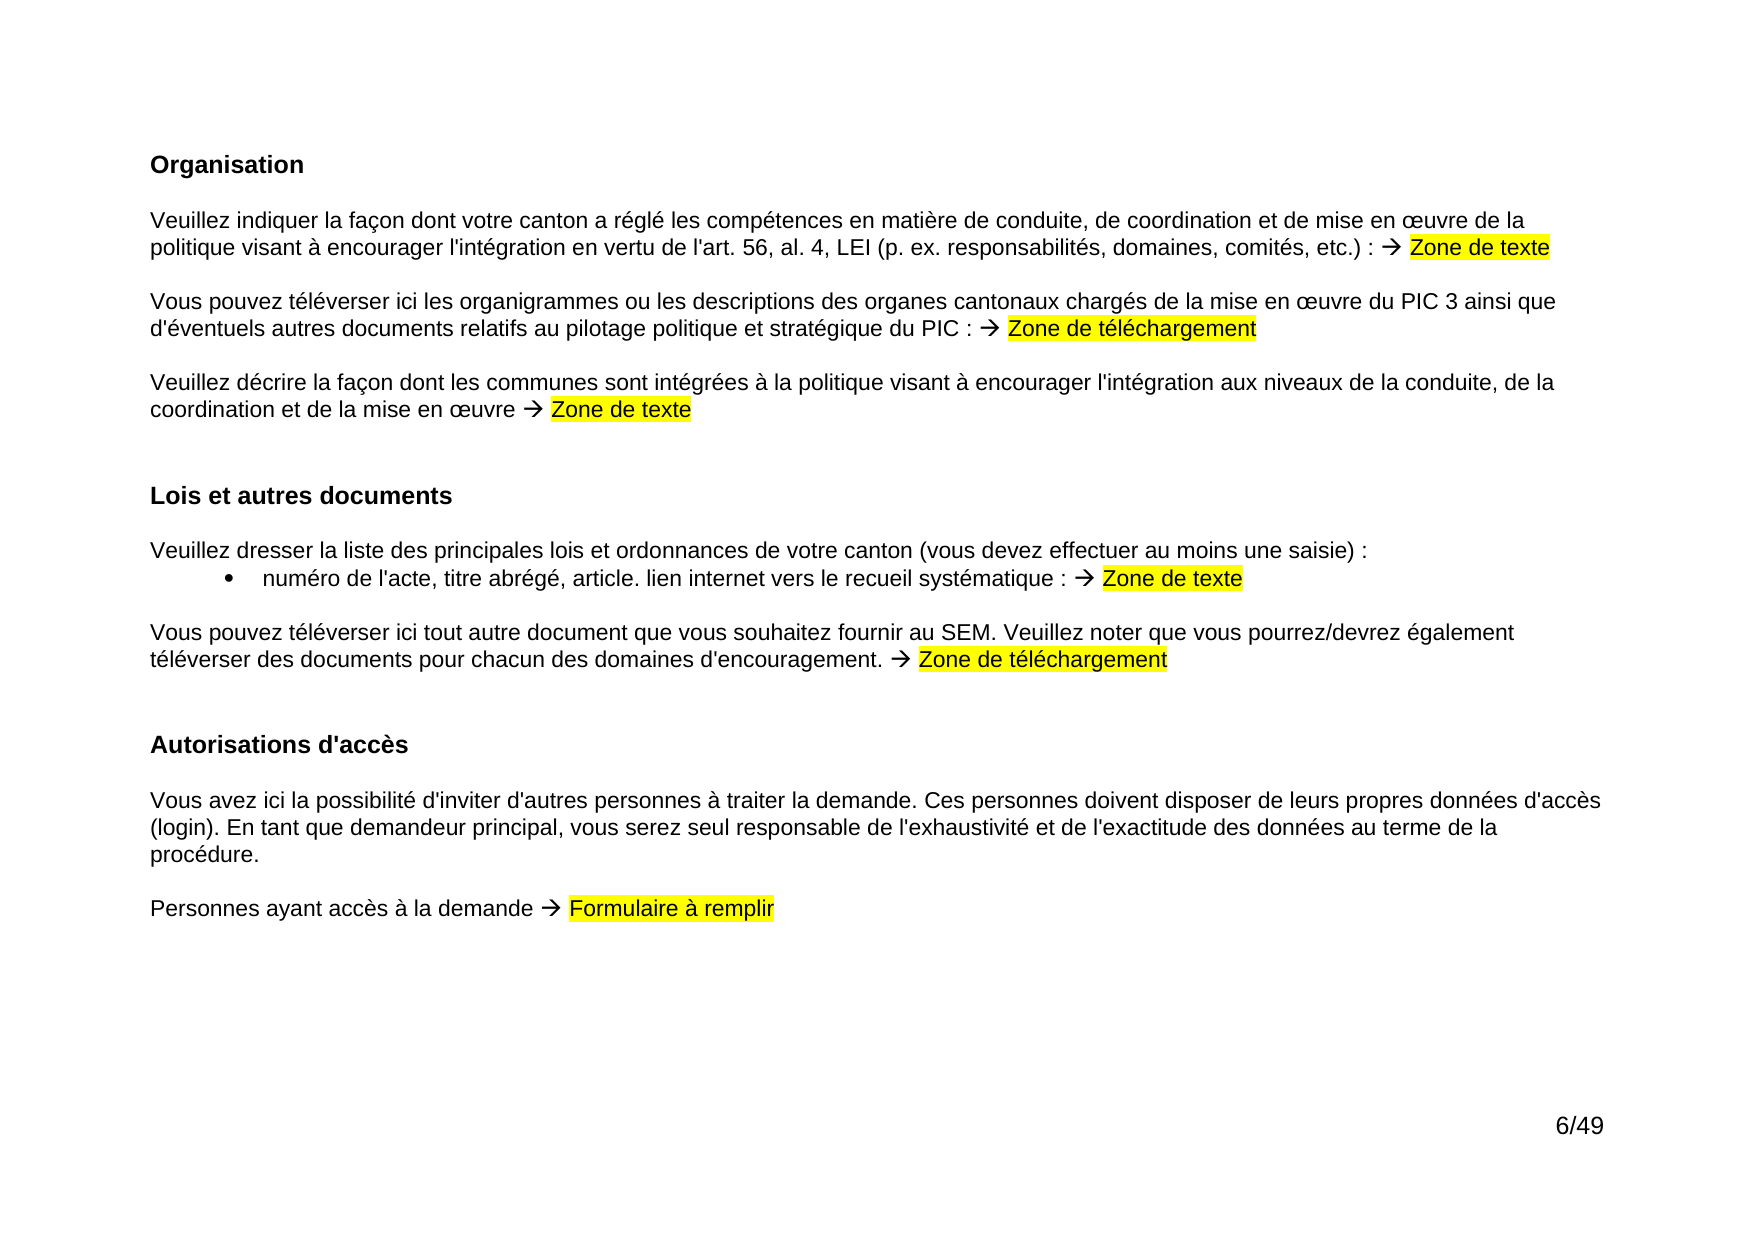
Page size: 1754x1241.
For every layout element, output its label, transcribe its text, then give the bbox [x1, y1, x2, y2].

subtitle Lois et autres documents [150, 481, 1604, 509]
text Personnes ayant accès à la demande Formulaire à remplir [150, 894, 1604, 949]
text Vous pouvez téléverser ici les organigrammes ou les descriptions des organes cantonaux chargés de la mise en œuvre du PIC 3 ainsi que d'éventuels autres documents relatifs au pilotage politique et stratégique du PIC : Zone de téléchargement [150, 287, 1604, 341]
text Veuillez décrire la façon dont les communes sont intégrées à la politique visant à encourager l'intégration aux niveaux de la conduite, de la coordination et de la mise en œuvre Zone de texte [150, 368, 1604, 422]
text Vous pouvez téléverser ici tout autre document que vous souhaitez fournir au SEM. Veuillez noter que vous pourrez/devrez également téléverser des documents pour chacun des domaines d'encouragement. Zone de téléchargement [150, 618, 1604, 672]
subtitle Organisation [150, 150, 1604, 179]
text Veuillez indiquer la façon dont votre canton a réglé les compétences en matière de conduite, de coordination et de mise en œuvre de la politique visant à encourager l'intégration en vertu de l'art. 56, al. 4, LEI (p. ex. responsabilités, domaines, comités, etc.) : Zone de texte [150, 206, 1604, 260]
subtitle Autorisations d'accès [150, 730, 1604, 759]
list numéro de l'acte, titre abrégé, article. lien internet vers le recueil systématique : Zone de texte [225, 564, 1604, 591]
text Vous avez ici la possibilité d'inviter d'autres personnes à traiter la demande. Ces personnes doivent disposer de leurs propres données d'accès (login). En tant que demandeur principal, vous serez seul responsable de l'exhaustivité et de l'exactitude des données au terme de la procédure. [150, 786, 1604, 867]
text Veuillez dresser la liste des principales lois et ordonnances de votre canton (vous devez effectuer au moins une saisie) : [150, 537, 1604, 564]
